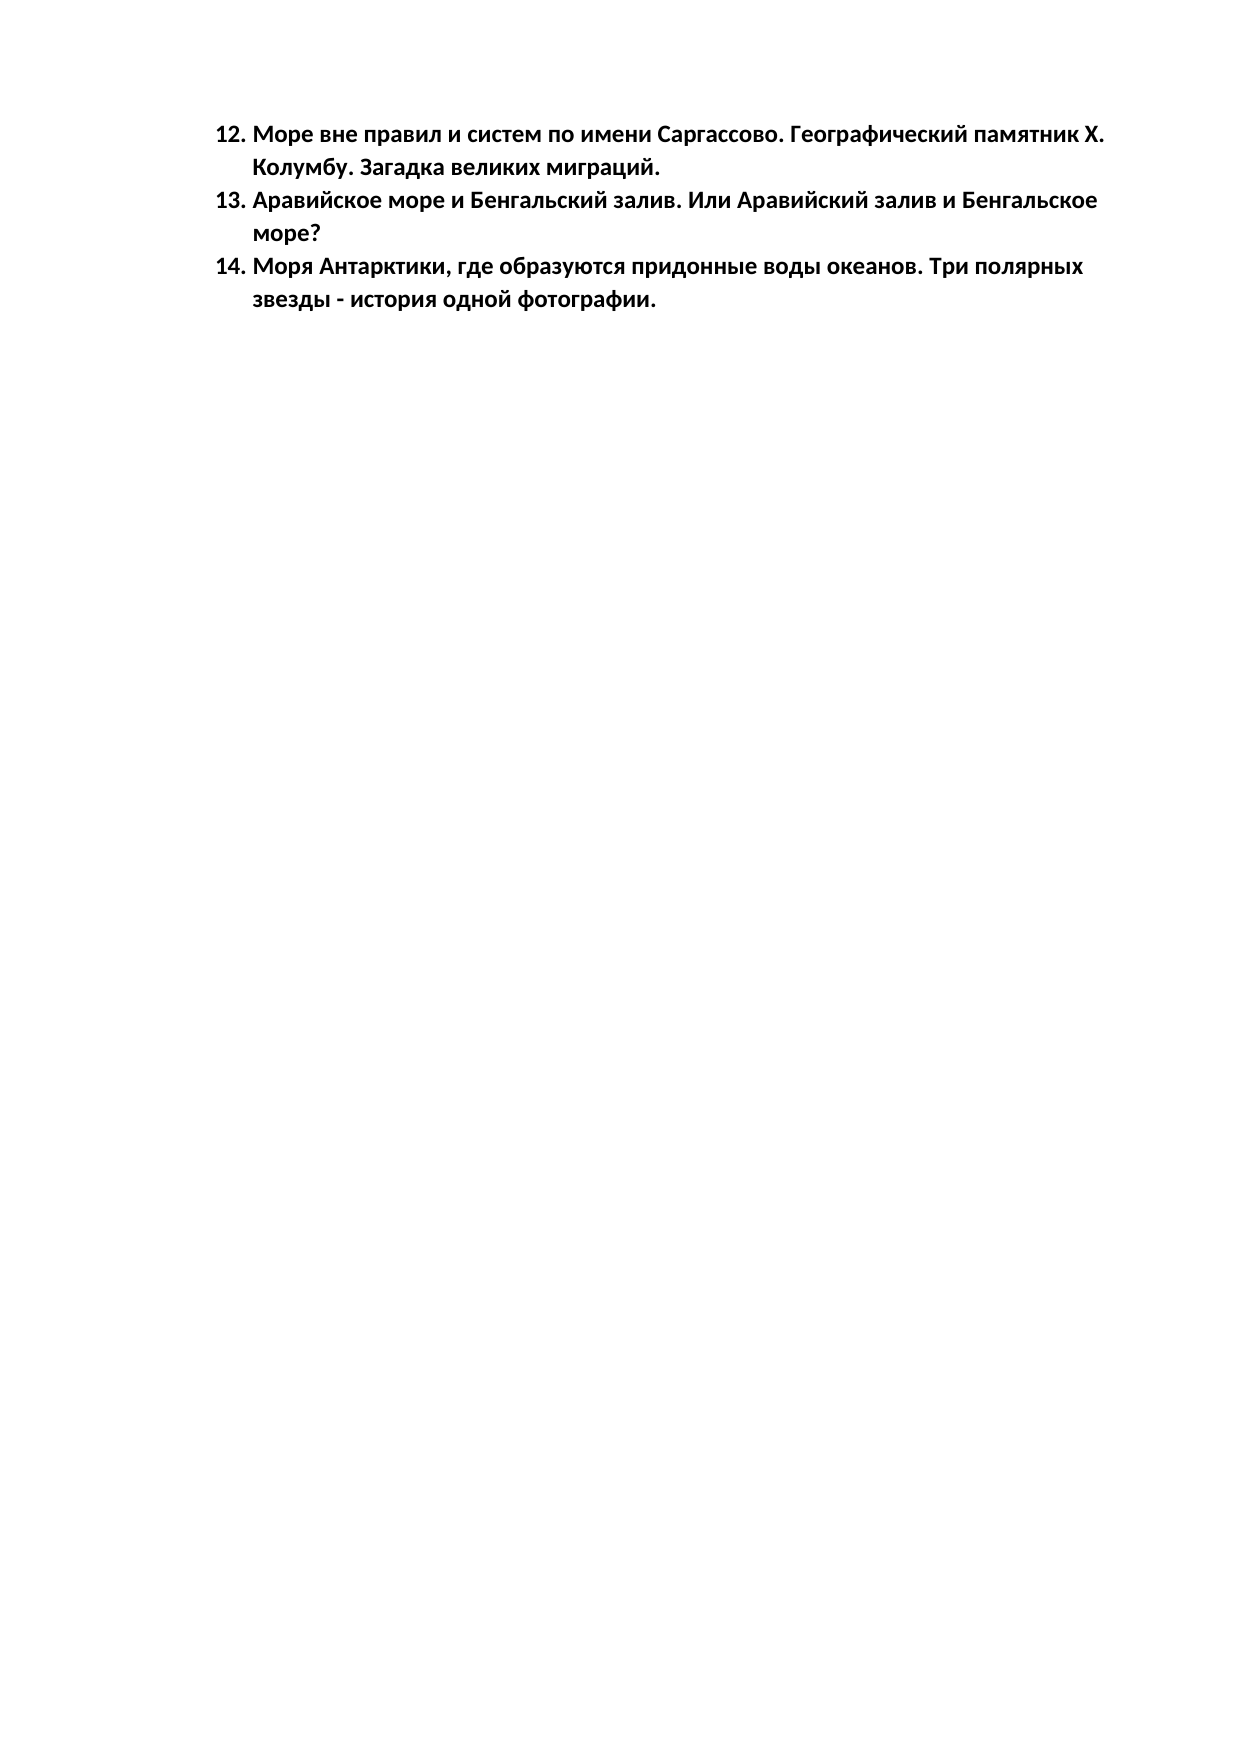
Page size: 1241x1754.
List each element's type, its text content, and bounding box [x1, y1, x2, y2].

list Море вне правил и систем по имени Саргассово. Географический памятник Х. Колумбу. Загадка великих миграций. [215, 118, 1152, 182]
list Аравийское море и Бенгальский залив. Или Аравийский залив и Бенгальское море? [215, 184, 1152, 247]
list Моря Антарктики, где образуются придонные воды океанов. Три полярных звезды - история одной фотографии. [215, 250, 1152, 313]
